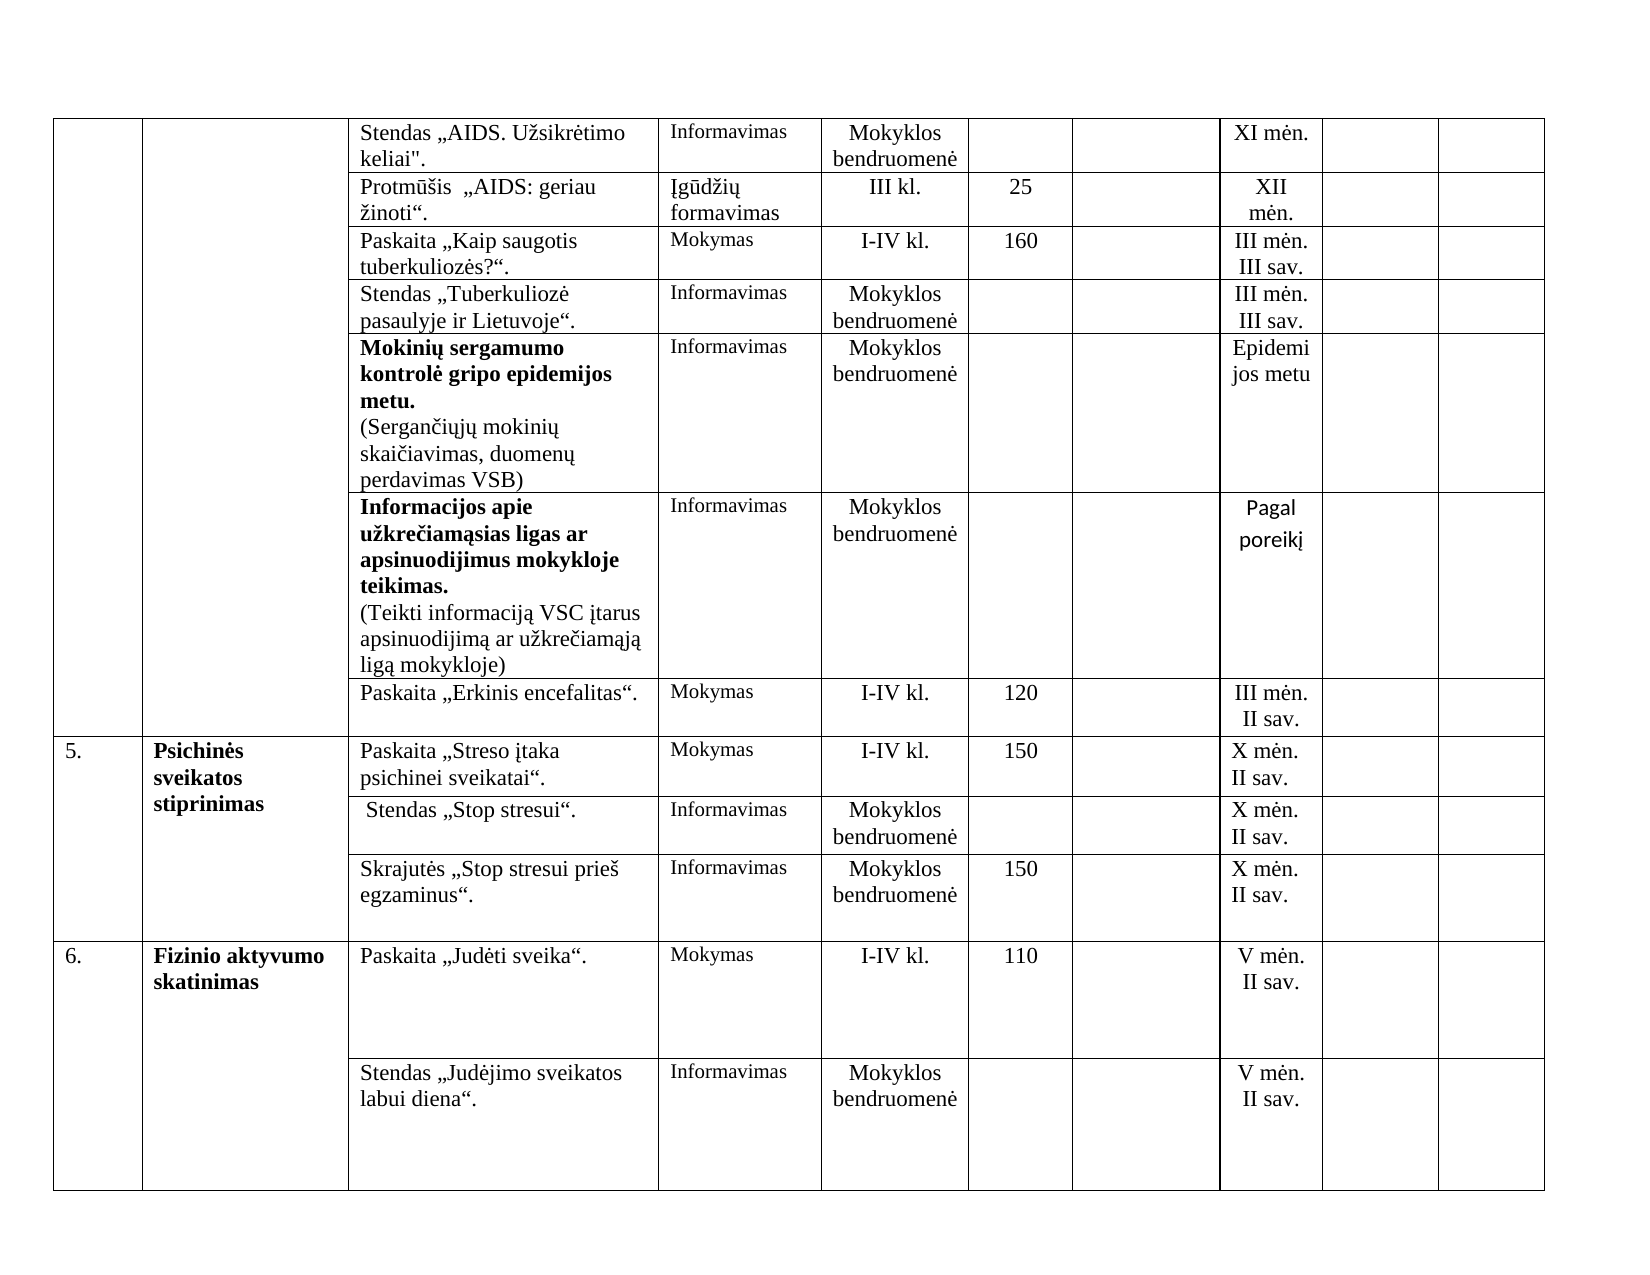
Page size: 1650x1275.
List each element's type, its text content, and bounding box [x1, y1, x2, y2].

table_cell Stendas „AIDS. Užsikrėtimo keliai". [349, 119, 658, 172]
table_cell Epidemijos metu [1221, 334, 1322, 492]
table_cell [969, 334, 1072, 492]
table_cell Paskaita „Streso įtaka psichinei sveikatai“. [349, 737, 658, 796]
table_cell [1439, 334, 1544, 492]
table_cell Mokyklos bendruomenė [822, 280, 968, 333]
table_cell Mokyklos bendruomenė [822, 334, 968, 492]
table_cell [1439, 280, 1544, 333]
table_cell Paskaita „Kaip saugotis tuberkuliozės?“. [349, 227, 658, 279]
table_cell [1073, 679, 1219, 736]
table_cell V mėn. II sav. [1221, 1059, 1322, 1189]
table_cell [1073, 737, 1219, 796]
table_cell XII mėn. [1221, 173, 1322, 226]
table_cell [1073, 334, 1219, 492]
table_cell I-IV kl. [822, 737, 968, 796]
table_cell Fizinio aktyvumo skatinimas [143, 942, 348, 1189]
table_cell [1439, 679, 1544, 736]
table_cell Mokymas [659, 942, 821, 1058]
table_cell [969, 1059, 1072, 1189]
table_cell [1439, 227, 1544, 279]
table_cell III mėn. III sav. [1221, 227, 1322, 279]
table_cell Mokymas [659, 679, 821, 736]
table_cell X mėn. II sav. [1221, 855, 1322, 941]
table_cell Mokyklos bendruomenė [822, 493, 968, 678]
table_cell [1323, 173, 1438, 226]
table_cell [1439, 942, 1544, 1058]
table_cell [1323, 1059, 1438, 1189]
table_cell [1439, 737, 1544, 796]
table_cell Paskaita „Judėti sveika“. [349, 942, 658, 1058]
table_cell Informavimas [659, 280, 821, 333]
table_cell [1439, 1059, 1544, 1189]
table_cell [1439, 493, 1544, 678]
table_cell V mėn. II sav. [1221, 942, 1322, 1058]
table_cell Protmūšis „AIDS: geriau žinoti“. [349, 173, 658, 226]
table_cell 25 [969, 173, 1072, 226]
table_cell [1439, 855, 1544, 941]
table_cell [1323, 737, 1438, 796]
table_cell III kl. [822, 173, 968, 226]
table_cell 110 [969, 942, 1072, 1058]
table_cell [1073, 493, 1219, 678]
table_cell [1073, 173, 1219, 226]
table_cell Informavimas [659, 334, 821, 492]
table_cell Mokyklos bendruomenė [822, 1059, 968, 1189]
table_cell III mėn. III sav. [1221, 280, 1322, 333]
table_cell III mėn. II sav. [1221, 679, 1322, 736]
table_cell [969, 797, 1072, 854]
table_cell 120 [969, 679, 1072, 736]
table_cell I-IV kl. [822, 679, 968, 736]
table_cell [1073, 280, 1219, 333]
table_cell [1323, 334, 1438, 492]
table_cell [1323, 855, 1438, 941]
table_cell I-IV kl. [822, 942, 968, 1058]
table_cell X mėn. II sav. [1221, 797, 1322, 854]
table_cell [1323, 227, 1438, 279]
table_cell Pagal poreikį [1221, 493, 1322, 678]
table_cell [1439, 119, 1544, 172]
table_cell Mokinių sergamumo kontrolė gripo epidemijos metu. (Sergančiųjų mokinių skaičiavimas, duomenų perdavimas VSB) [349, 334, 658, 492]
table_cell Informavimas [659, 493, 821, 678]
table_cell [1073, 119, 1219, 172]
table_cell [1323, 942, 1438, 1058]
table_cell [1439, 797, 1544, 854]
table_cell Mokyklos bendruomenė [822, 855, 968, 941]
table_cell I-IV kl. [822, 227, 968, 279]
table_cell 160 [969, 227, 1072, 279]
table_cell Stendas „Tuberkuliozė pasaulyje ir Lietuvoje“. [349, 280, 658, 333]
table_cell Skrajutės „Stop stresui prieš egzaminus“. [349, 855, 658, 941]
table_cell [1323, 797, 1438, 854]
table_cell [1073, 1059, 1219, 1189]
table_cell XI mėn. [1221, 119, 1322, 172]
table_cell Informavimas [659, 797, 821, 854]
table_cell [1323, 119, 1438, 172]
table_cell Mokyklos bendruomenė [822, 119, 968, 172]
table_cell [1323, 493, 1438, 678]
table_cell [969, 119, 1072, 172]
table_cell [1073, 227, 1219, 279]
table_cell Mokymas [659, 227, 821, 279]
table_cell X mėn. II sav. [1221, 737, 1322, 796]
table_cell Stendas „Stop stresui“. [349, 797, 658, 854]
table_cell 150 [969, 855, 1072, 941]
table_cell Informavimas [659, 119, 821, 172]
table_cell [969, 280, 1072, 333]
table_cell Informacijos apie užkrečiamąsias ligas ar apsinuodijimus mokykloje teikimas. (Teikti informaciją VSC įtarus apsinuodijimą ar užkrečiamąją ligą mokykloje) [349, 493, 658, 678]
table_cell Mokymas [659, 737, 821, 796]
table_cell Informavimas [659, 855, 821, 941]
table_cell [1073, 797, 1219, 854]
table_cell 6. [54, 942, 142, 1189]
table_cell [1439, 173, 1544, 226]
table_cell Paskaita „Erkinis encefalitas“. [349, 679, 658, 736]
table_cell Mokyklos bendruomenė [822, 797, 968, 854]
table_cell [969, 493, 1072, 678]
table_cell [1323, 679, 1438, 736]
table_cell 150 [969, 737, 1072, 796]
table_cell [1073, 942, 1219, 1058]
table_cell [1073, 855, 1219, 941]
table_cell [1323, 280, 1438, 333]
table_cell Stendas „Judėjimo sveikatos labui diena“. [349, 1059, 658, 1189]
table_cell 5. [54, 737, 142, 941]
table_cell Įgūdžių formavimas [659, 173, 821, 226]
table_cell Psichinės sveikatos stiprinimas [143, 737, 348, 941]
table_cell Informavimas [659, 1059, 821, 1189]
